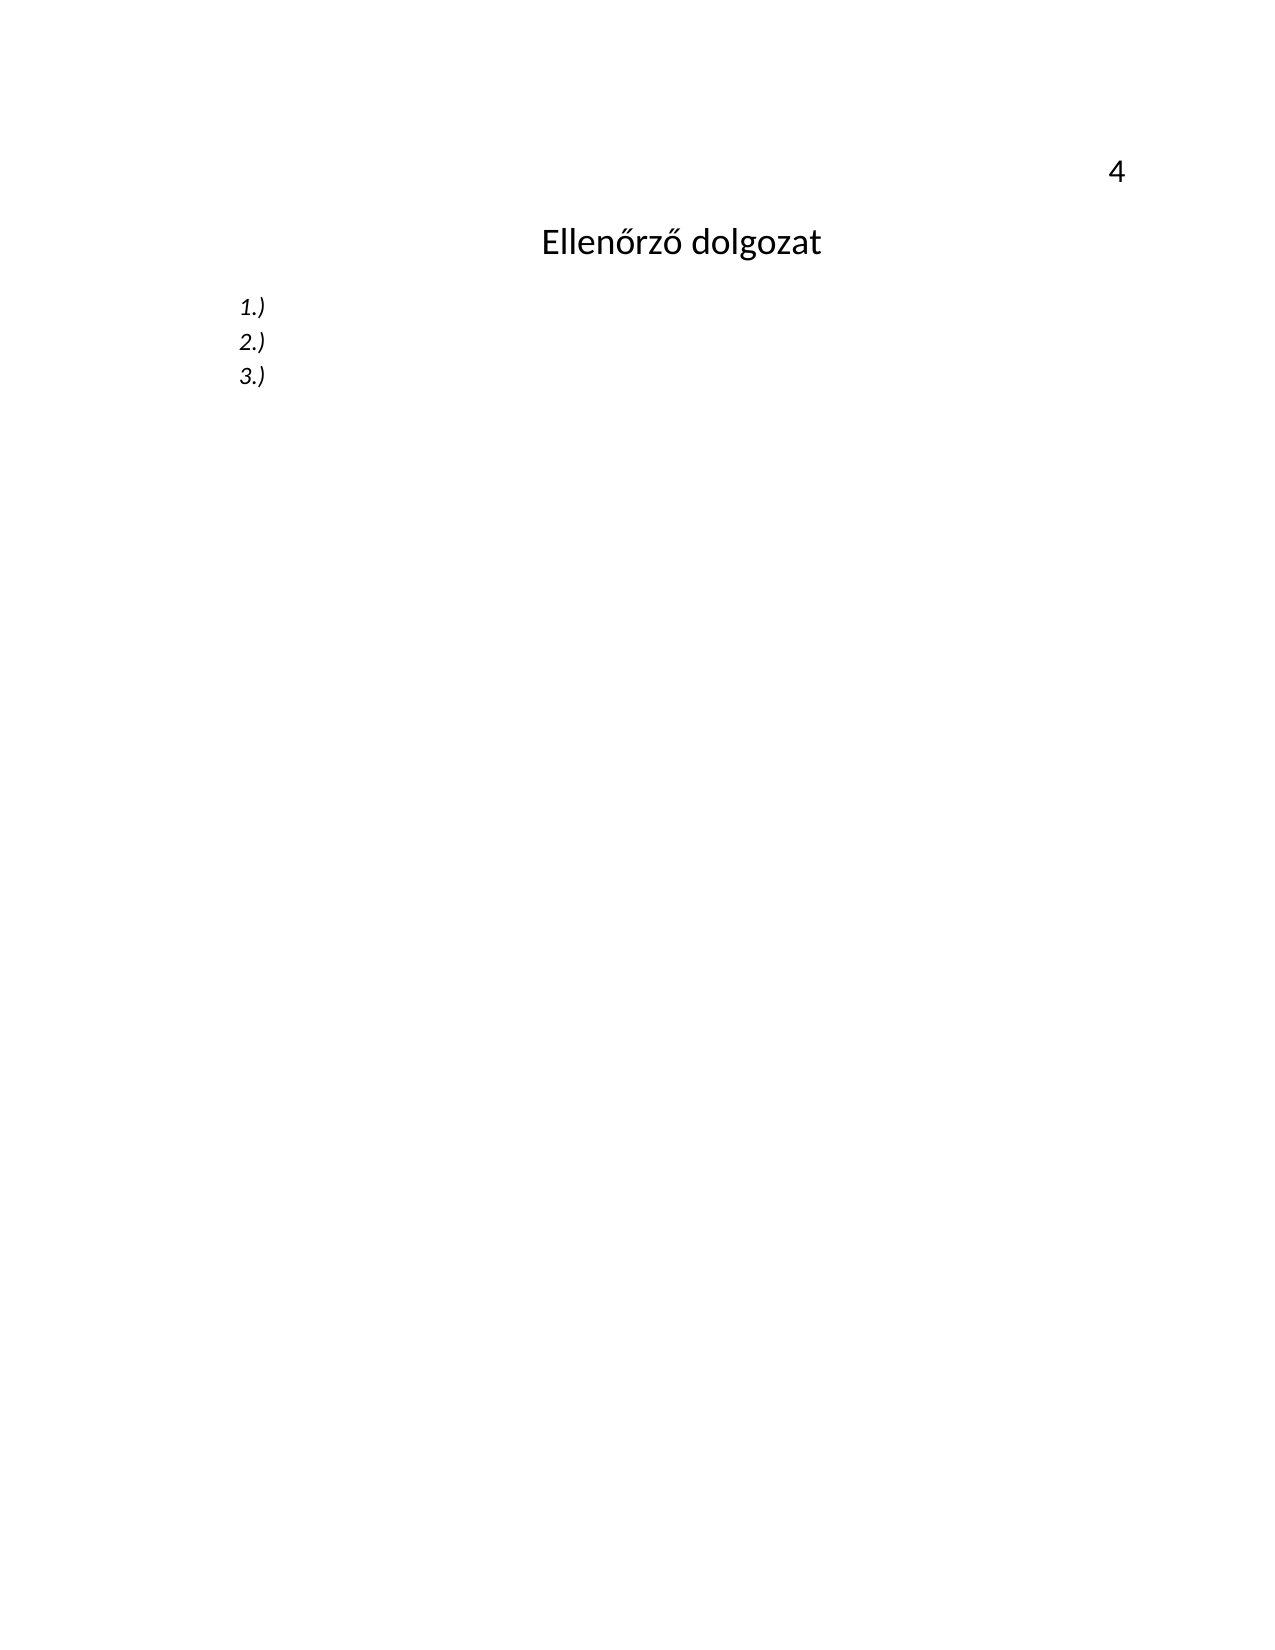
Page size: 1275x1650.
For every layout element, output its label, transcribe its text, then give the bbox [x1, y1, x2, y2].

text Ellenőrző dolgozat [224, 218, 1125, 263]
text 4 [224, 150, 1125, 191]
